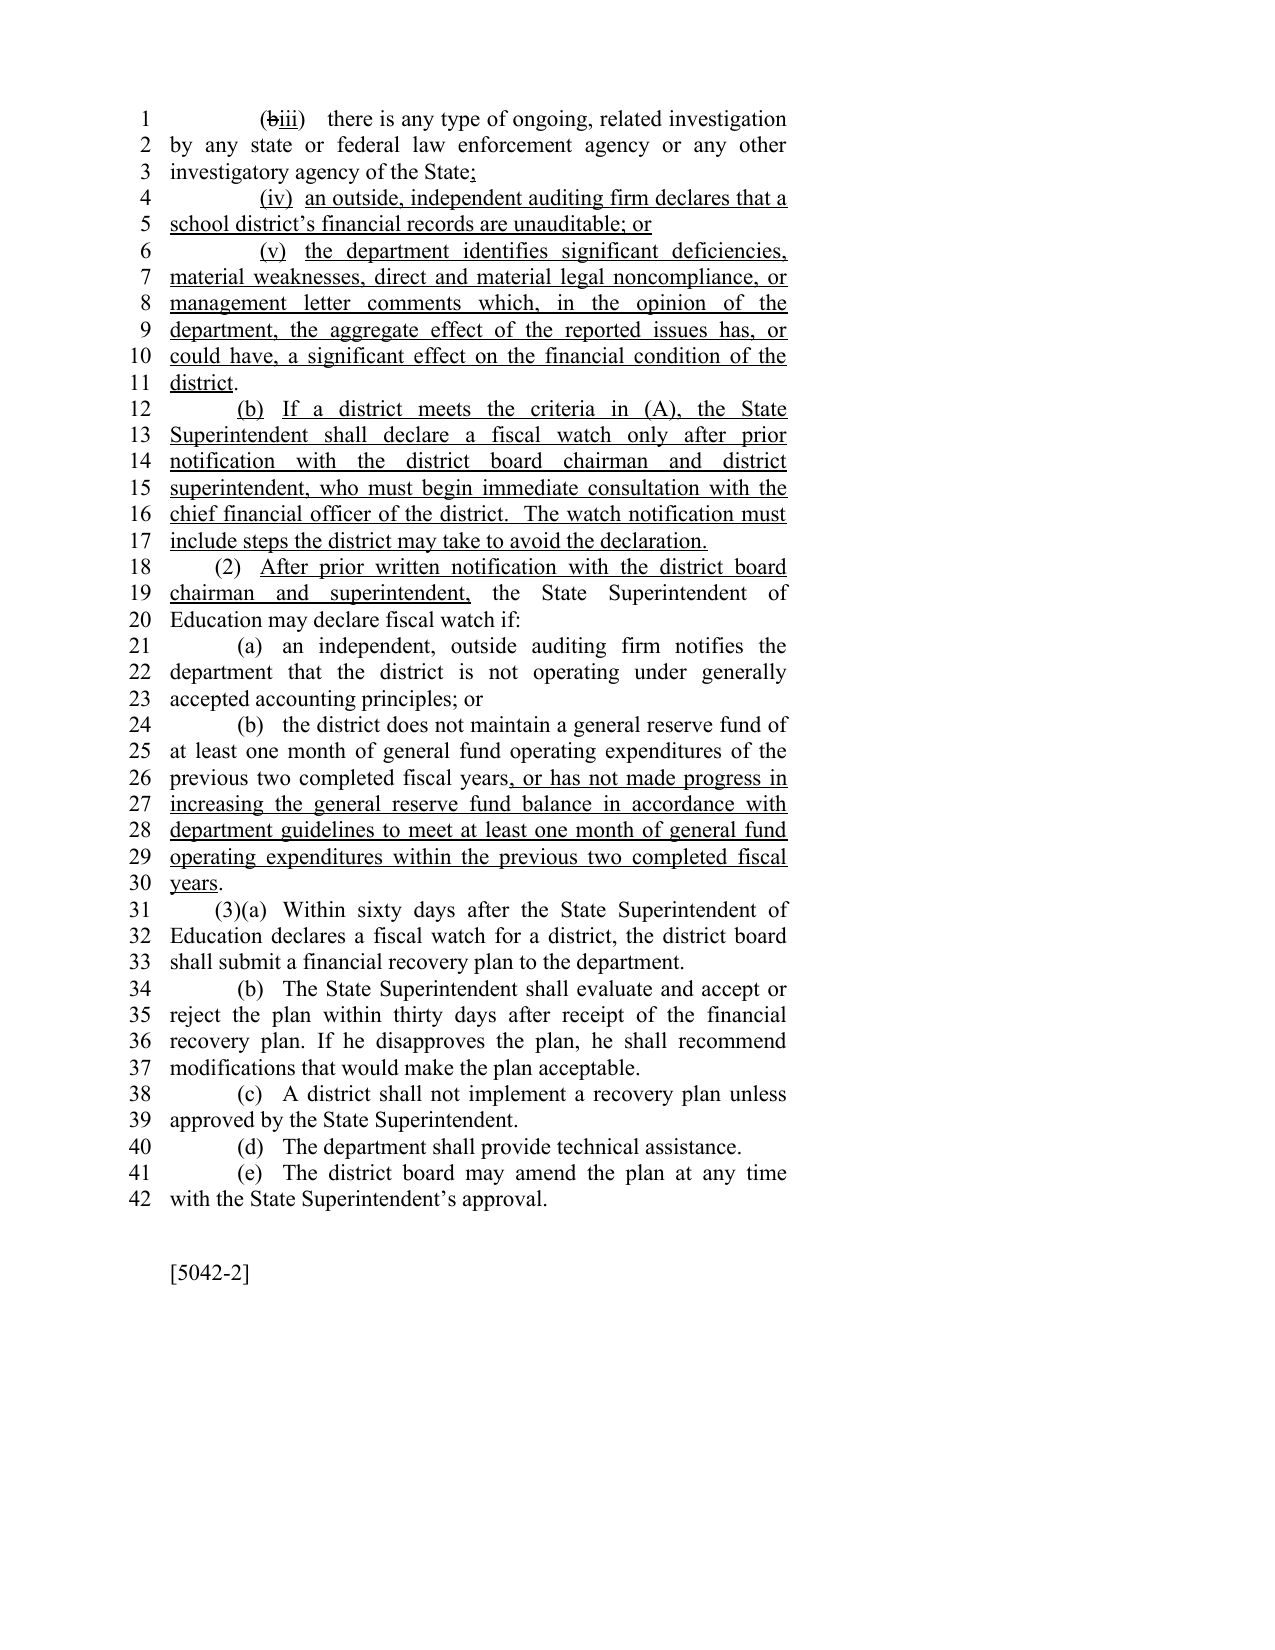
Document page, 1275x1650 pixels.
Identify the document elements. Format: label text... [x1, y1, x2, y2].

text (a) an independent, outside auditing firm notifies the department that the district is not operating under generally accepted accounting principles; or [169, 632, 787, 711]
text (c) A district shall not implement a recovery plan unless approved by the State Superintendent. [169, 1080, 787, 1133]
text (biii) there is any type of ongoing, related investigation by any state or federal law enforcement agency or any other investigatory agency of the State; [169, 105, 787, 184]
text (v) the department identifies significant deficiencies, material weaknesses, direct and material legal noncompliance, or management letter comments which, in the opinion of the department, the aggregate effect of the reported issues has, or could have, a significant effect on the financial condition of the district. [169, 237, 787, 286]
text (b) the district does not maintain a general reserve fund of at least one month of general fund operating expenditures of the previous two completed fiscal years, or has not made progress in increasing the general reserve fund balance in accordance with department guidelines to meet at least one month of general fund operating expenditures within the previous two completed fiscal years. [169, 711, 787, 813]
text (iv) an outside, independent auditing firm declares that a school district’s financial records are unauditable; or [169, 184, 787, 237]
text (2) After prior written notification with the district board chairman and superintendent, the State Superintendent of Education may declare fiscal watch if: [169, 553, 787, 632]
text (e) The district board may amend the plan at any time with the State Superintendent’s approval. [169, 1159, 787, 1212]
text (d) The department shall provide technical assistance. [169, 1133, 787, 1159]
text (b) If a district meets the criteria in (A), the State Superintendent shall declare a fiscal watch only after prior notification with the district board chairman and district superintendent, who must begin immediate consultation with the chief financial officer of the district. The watch notification must include steps the district may take to avoid the declaration. [169, 395, 787, 444]
text (3)(a) Within sixty days after the State Superintendent of Education declares a fiscal watch for a district, the district board shall submit a financial recovery plan to the department. [169, 896, 787, 975]
text (b) The State Superintendent shall evaluate and accept or reject the plan within thirty days after receipt of the financial recovery plan. If he disapproves the plan, he shall recommend modifications that would make the plan acceptable. [169, 975, 787, 1080]
